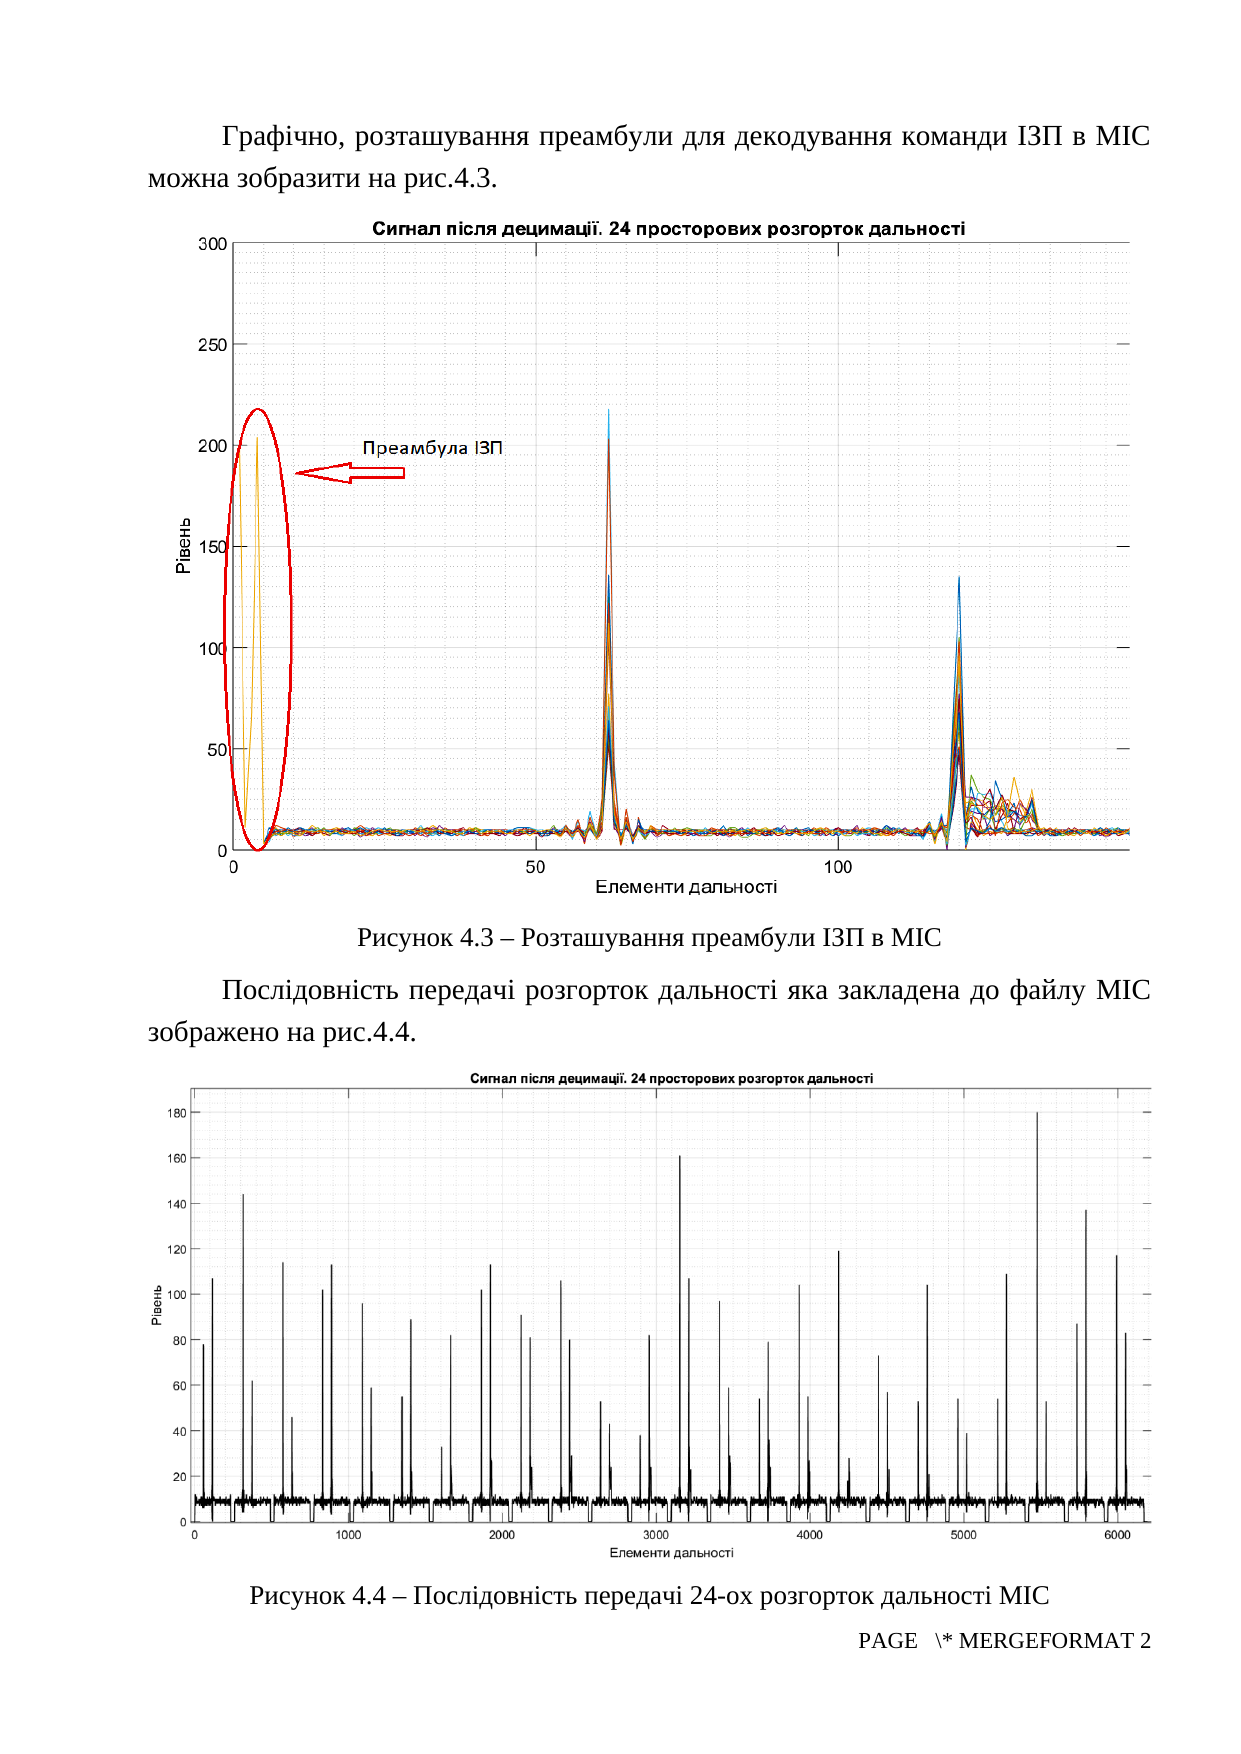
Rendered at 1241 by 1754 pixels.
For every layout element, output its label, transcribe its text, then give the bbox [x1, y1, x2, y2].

picture [169, 214, 1130, 902]
text Рисунок 4.4 – Послідовність передачі 24-ох розгорток дальності МІС [148, 1579, 1152, 1610]
text Рисунок 4.3 – Розташування преамбули ІЗП в МІС [148, 921, 1152, 952]
text Графічно, розташування преамбули для декодування команди ІЗП в МІС можна зобразити на рис.4.3. [148, 118, 1152, 193]
picture [147, 1068, 1152, 1560]
text Послідовність передачі розгорток дальності яка закладена до файлу МІС зображено на рис.4.4. [148, 972, 1152, 1048]
